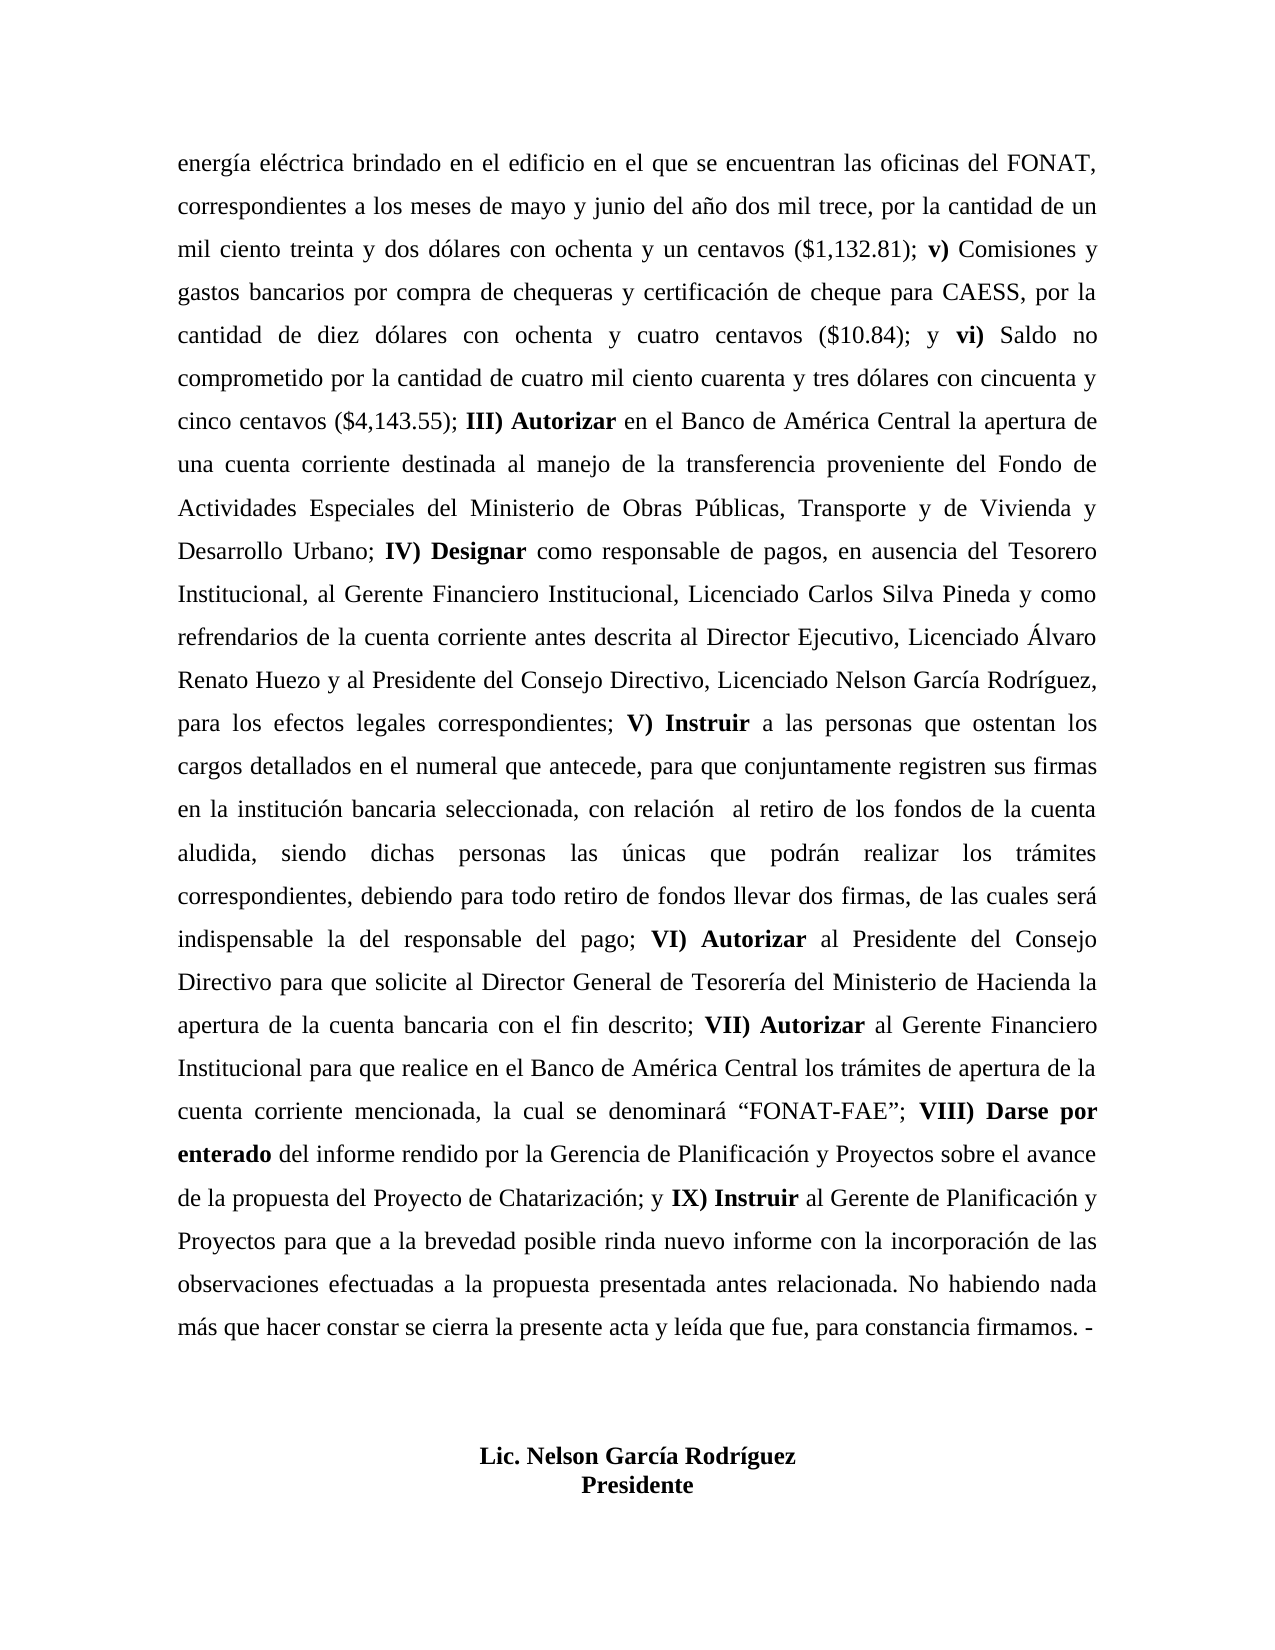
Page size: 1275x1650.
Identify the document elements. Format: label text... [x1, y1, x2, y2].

text Presidente [177, 1470, 1098, 1499]
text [177, 148, 1098, 1341]
text Lic. Nelson García Rodríguez [177, 1441, 1098, 1470]
